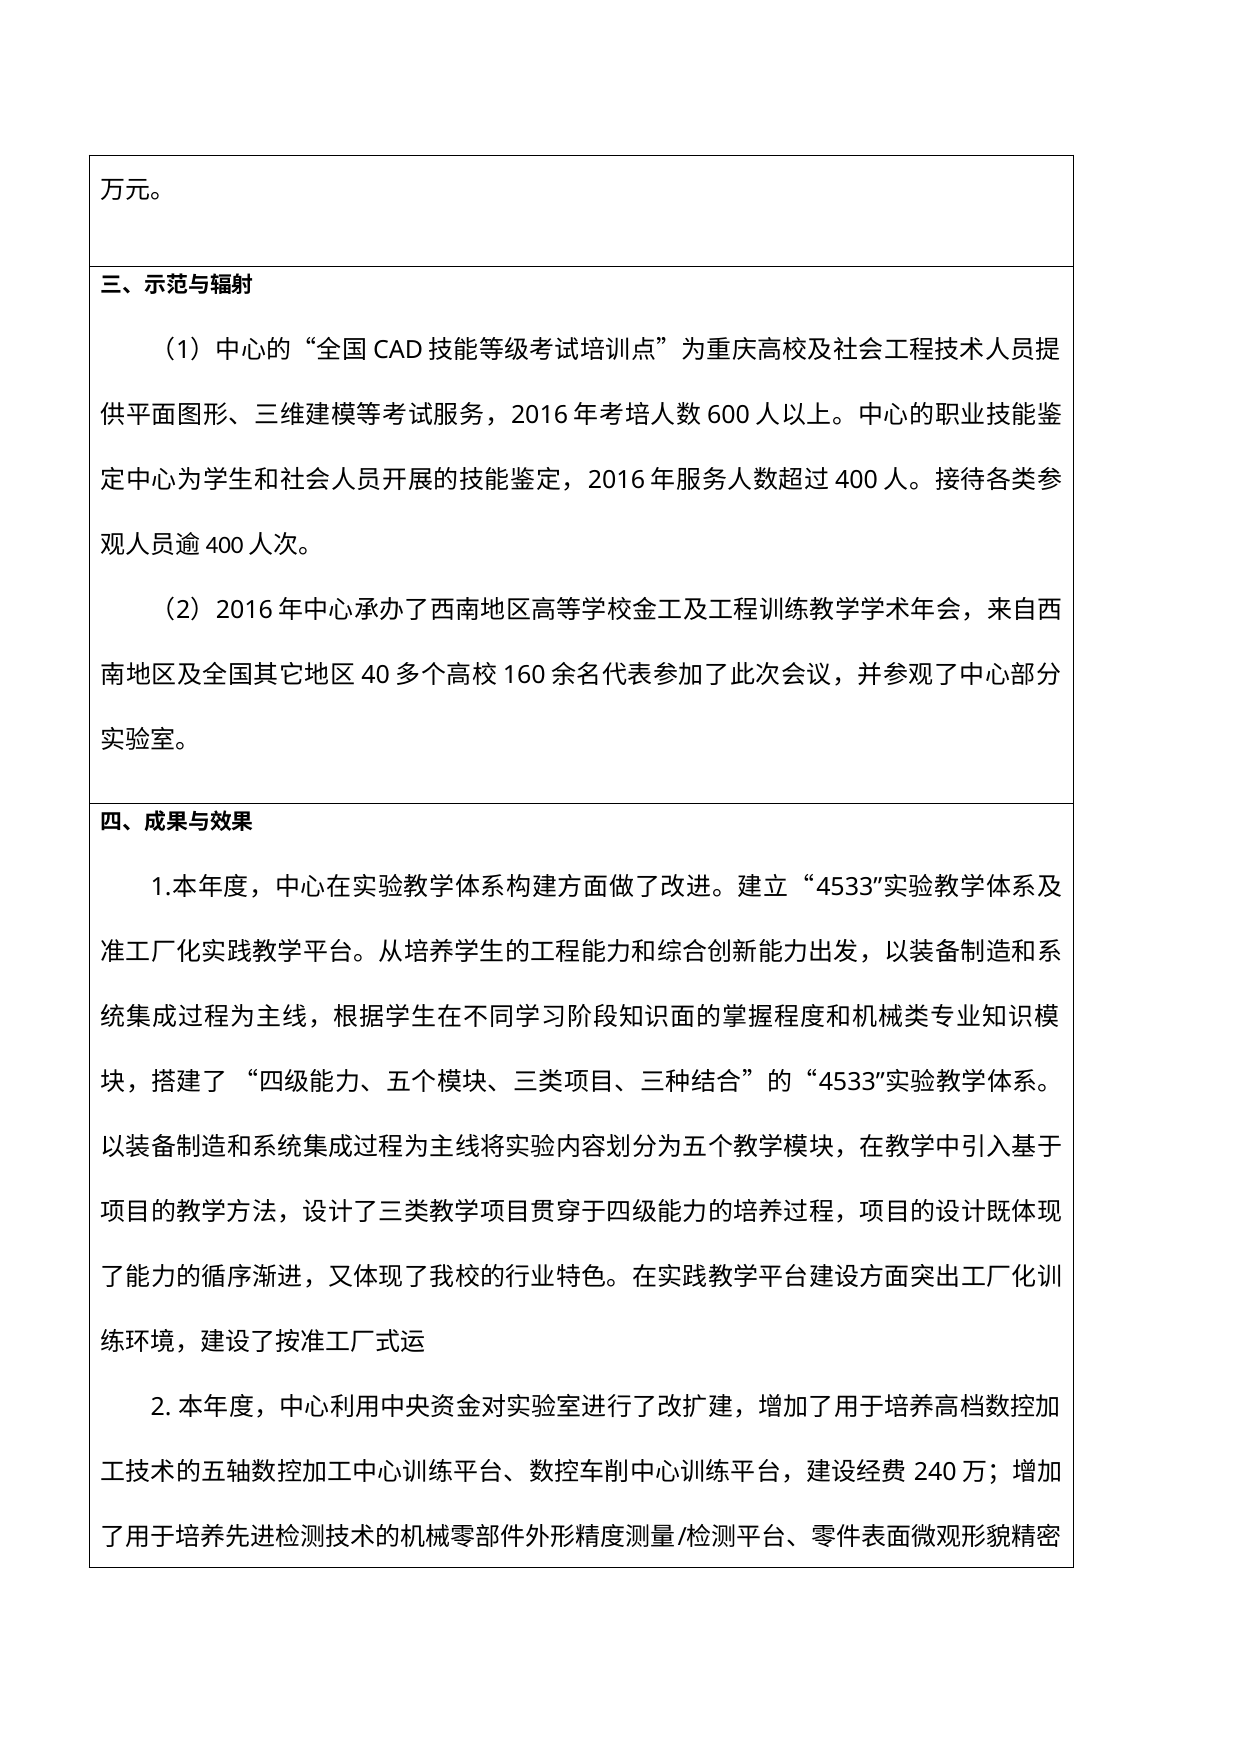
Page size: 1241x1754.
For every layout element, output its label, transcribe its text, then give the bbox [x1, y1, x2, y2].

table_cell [90, 156, 1073, 266]
table_cell 三、示范与辐射 （1）中心的“全国CAD技能等级考试培训点”为重庆高校及社会工程技术人员提供平面图形、三维建模等考试服务，2016年考培人数600人以上。中心的职业技能鉴定中心为学生和社会人员开展的技能鉴定，2016年服务人数超过400人。接待各类参观人员逾400人次。 （2）2016年中心承办了西南地区高等学校金工及工程训练教学学术年会，来自西南地区及全国其它地区40多个高校160余名代表参加了此次会议，并参观了中心部分实验室。 [90, 267, 1073, 802]
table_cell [90, 804, 1073, 1567]
